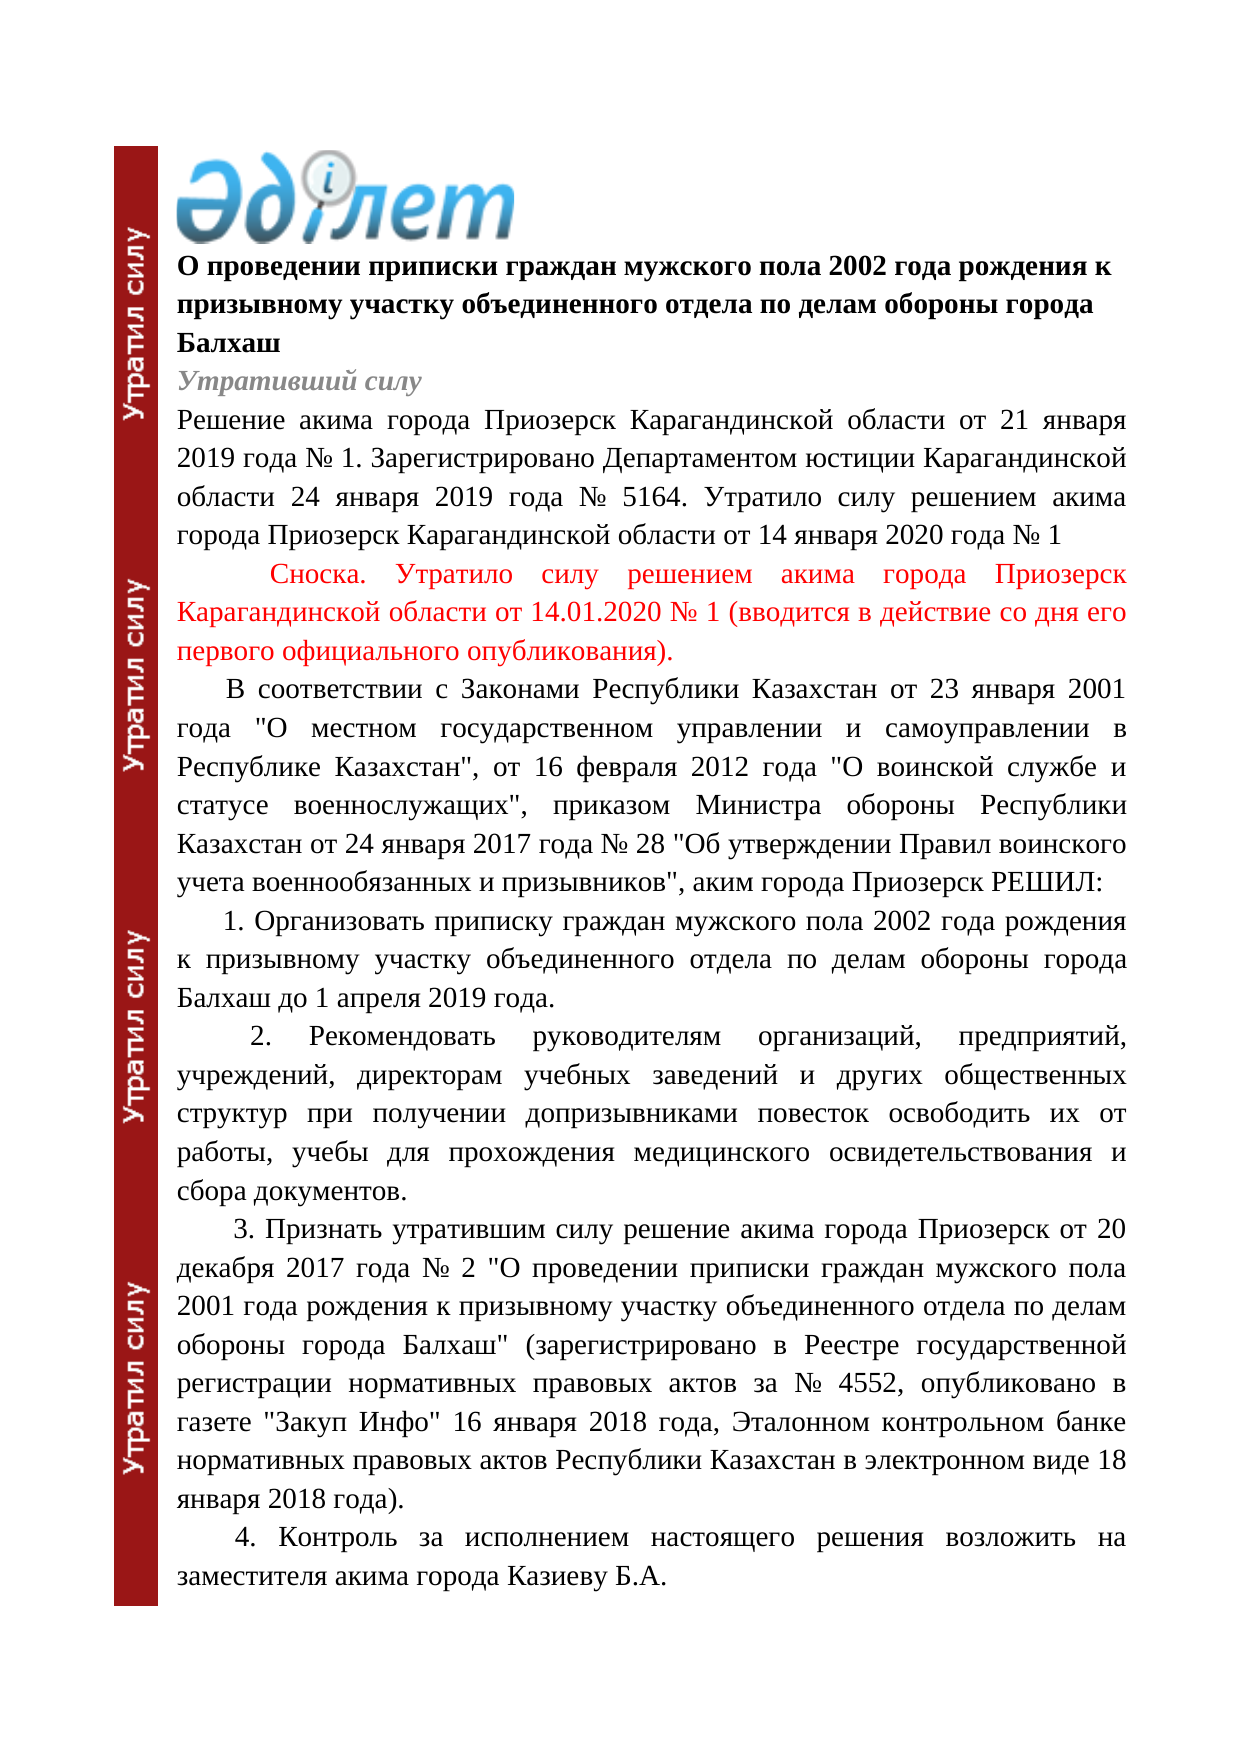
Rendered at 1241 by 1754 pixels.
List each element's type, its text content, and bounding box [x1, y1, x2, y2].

picture [114, 898, 158, 903]
picture [114, 146, 158, 248]
text Сноска. Утратило cилу решением акима города Приозерск Карагандинской области от 14.01.2020 № 1 (вводится в действие со дня его первого официального опубликования). [112, 556, 1128, 667]
text 2. Рекомендовать руководителям организаций, предприятий, учреждений, директорам учебных заведений и других общественных структур при получении допризывниками повесток освободить их от работы, учебы для прохождения медицинского освидетельствования и сбора документов. [112, 1018, 1128, 1206]
text В соответствии с Законами Республики Казахстан от 23 января 2001 года "О местном государственном управлении и самоуправлении в Республике Казахстан", от 16 февраля 2012 года "О воинской службе и статусе военнослужащих", приказом Министра обороны Республики Казахстан от 24 января 2017 года № 28 "Об утверждении Правил воинского учета военнообязанных и призывников", аким города Приозерск РЕШИЛ: [112, 672, 1128, 898]
text 1. Организовать приписку граждан мужского пола 2002 года рождения к призывному участку объединенного отдела по делам обороны города Балхаш до 1 апреля 2019 года. [112, 903, 1128, 1013]
picture [114, 1592, 158, 1606]
picture [114, 1206, 158, 1211]
text 4. Контроль за исполнением настоящего решения возложить на заместителя акима города Казиеву Б.А. [112, 1519, 1128, 1592]
picture [176, 150, 515, 244]
text 3. Признать утратившим силу решение акима города Приозерск от 20 декабря 2017 года № 2 "О проведении приписки граждан мужского пола 2001 года рождения к призывному участку объединенного отдела по делам обороны города Балхаш" (зарегистрировано в Реестре государственной регистрации нормативных правовых актов за № 4552, опубликовано в газете "Закуп Инфо" 16 января 2018 года, Эталонном контрольном банке нормативных правовых актов Республики Казахстан в электронном виде 18 января 2018 года). [112, 1211, 1128, 1514]
picture [114, 667, 158, 672]
picture [114, 358, 158, 363]
picture [114, 1514, 158, 1519]
picture [114, 397, 158, 402]
picture [114, 1013, 158, 1018]
text Решение акима города Приозерск Карагандинской области от 21 января 2019 года № 1. Зарегистрировано Департаментом юстиции Карагандинской области 24 января 2019 года № 5164. Утратило силу решением акима города Приозерск Карагандинской области от 14 января 2020 года № 1 [112, 402, 1128, 551]
text О проведении приписки граждан мужского пола 2002 года рождения к призывному участку объединенного отдела по делам обороны города Балхаш [112, 248, 1128, 358]
text Утративший силу [112, 363, 1128, 397]
picture [114, 551, 158, 556]
